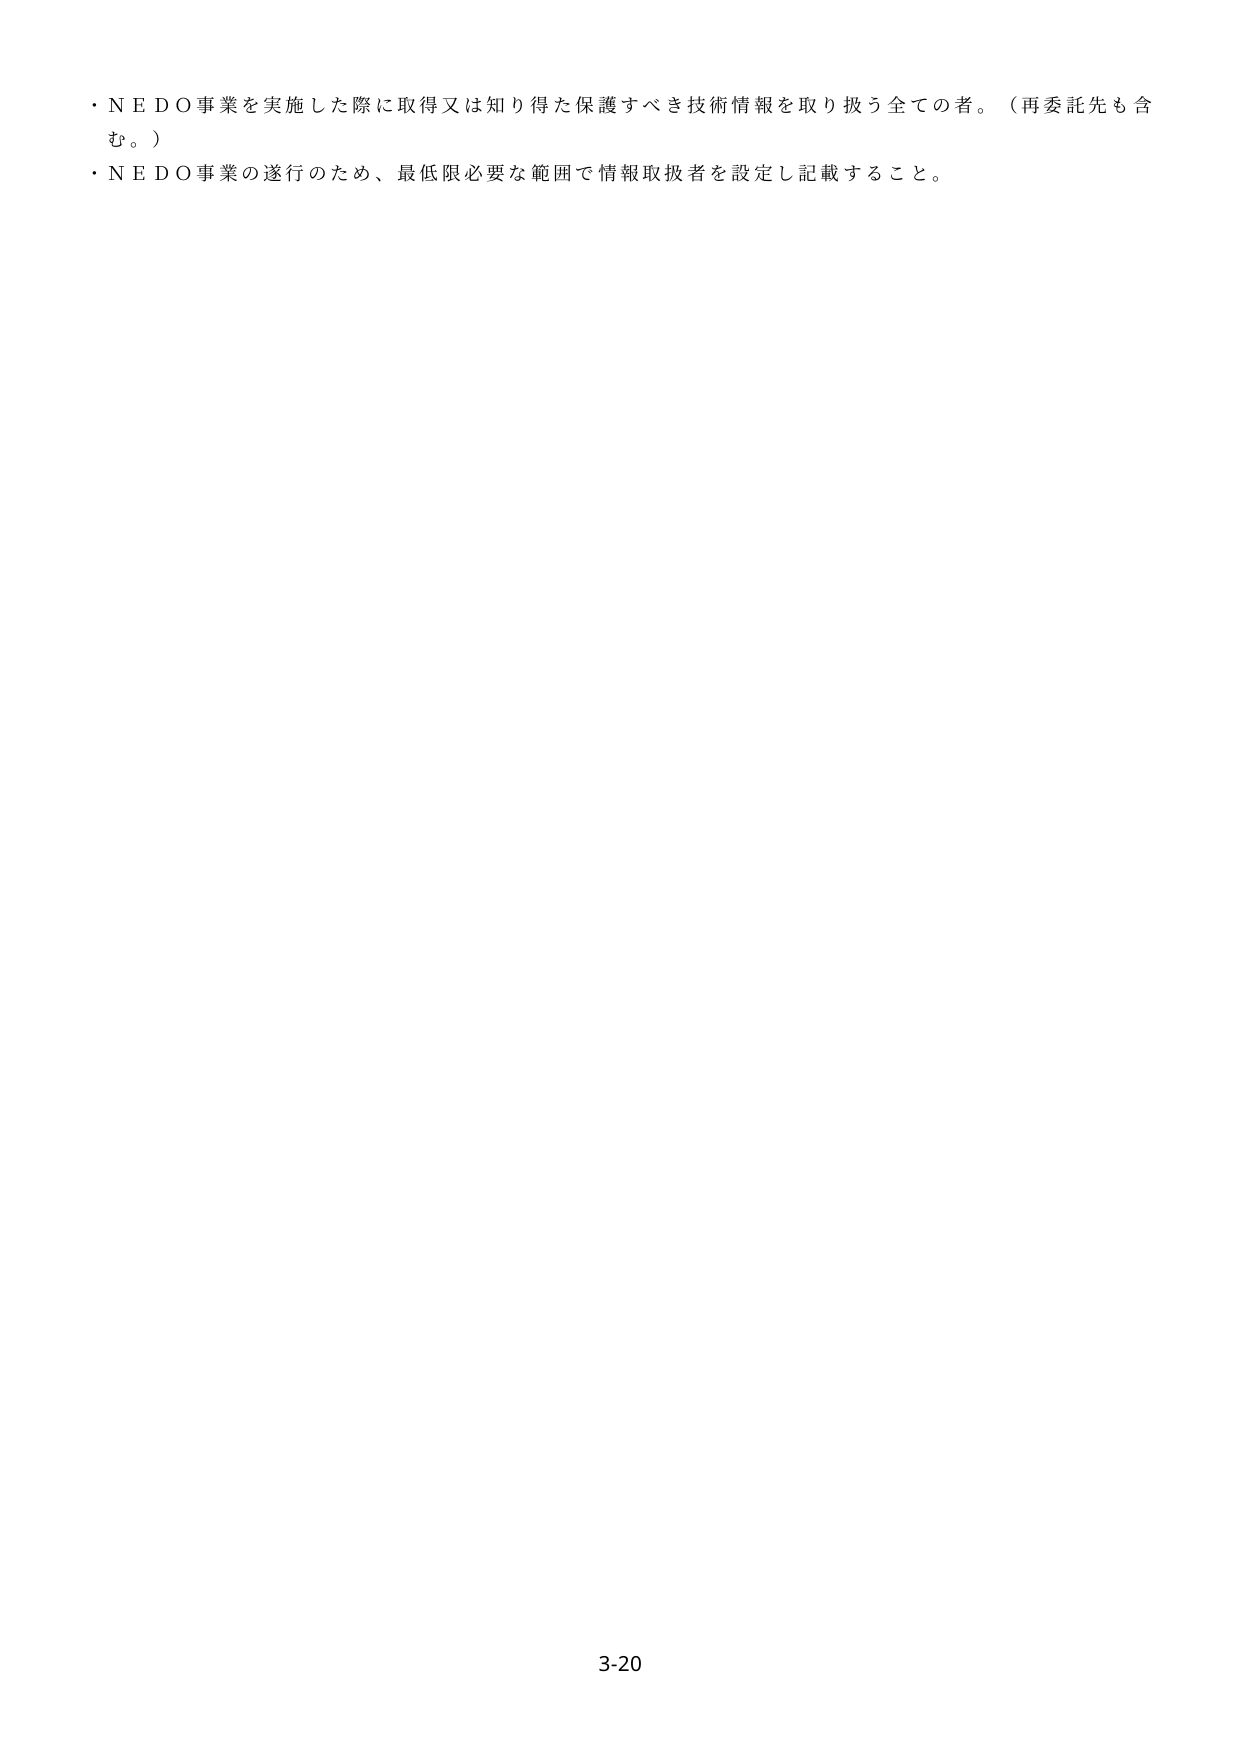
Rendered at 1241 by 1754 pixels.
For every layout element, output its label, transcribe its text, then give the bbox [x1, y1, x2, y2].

text ・ＮＥＤＯ事業を実施した際に取得又は知り得た保護すべき技術情報を取り扱う全ての者。（再委託先も含む。） [85, 88, 1155, 155]
text ・ＮＥＤＯ事業の遂行のため、最低限必要な範囲で情報取扱者を設定し記載すること。 [85, 155, 1155, 189]
